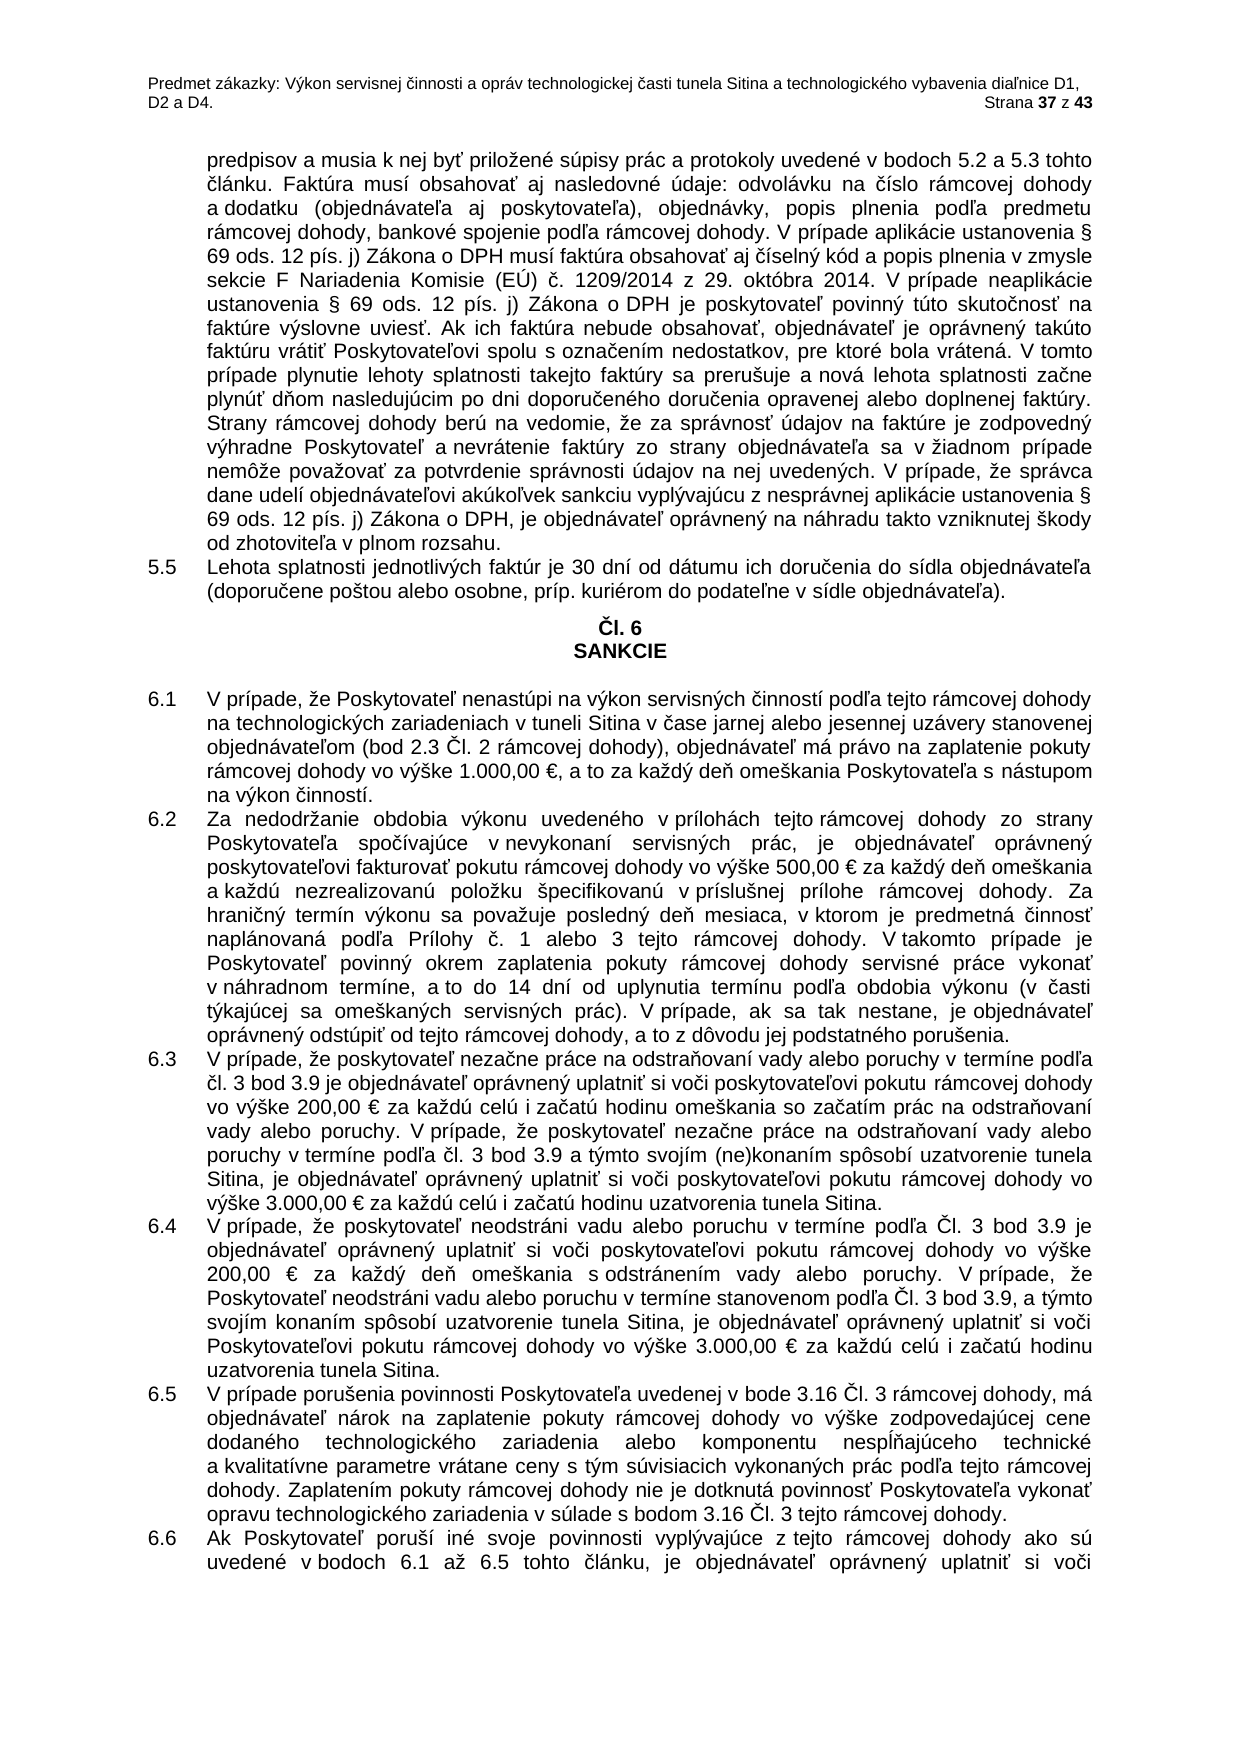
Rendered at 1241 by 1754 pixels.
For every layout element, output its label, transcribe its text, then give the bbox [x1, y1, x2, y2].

list V prípade porušenia povinnosti Poskytovateľa uvedenej v bode 3.16 Čl. 3 rámcovej dohody, má objednávateľ nárok na zaplatenie pokuty rámcovej dohody vo výške zodpovedajúcej cene dodaného technologického zariadenia alebo komponentu nespĺňajúceho technické a kvalitatívne parametre vrátane ceny s tým súvisiacich vykonaných prác podľa tejto rámcovej dohody. Zaplatením pokuty rámcovej dohody nie je dotknutá povinnosť Poskytovateľa vykonať opravu technologického zariadenia v súlade s bodom 3.16 Čl. 3 tejto rámcovej dohody. [148, 1382, 1093, 1526]
text SANKCIE [148, 639, 1093, 663]
text Čl. 6 [148, 615, 1093, 639]
list V prípade, že Poskytovateľ nenastúpi na výkon servisných činností podľa tejto rámcovej dohody na technologických zariadeniach v tuneli Sitina v čase jarnej alebo jesennej uzávery stanovenej objednávateľom (bod 2.3 Čl. 2 rámcovej dohody), objednávateľ má právo na zaplatenie pokuty rámcovej dohody vo výške 1.000,00 €, a to za každý deň omeškania Poskytovateľa s nástupom na výkon činností. [148, 687, 1093, 807]
list Lehota splatnosti jednotlivých faktúr je 30 dní od dátumu ich doručenia do sídla objednávateľa (doporučene poštou alebo osobne, príp. kuriérom do podateľne v sídle objednávateľa). [148, 555, 1093, 603]
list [148, 1526, 1093, 1574]
list V prípade, že poskytovateľ neodstráni vadu alebo poruchu v termíne podľa Čl. 3 bod 3.9 je objednávateľ oprávnený uplatniť si voči poskytovateľovi pokutu rámcovej dohody vo výške 200,00 € za každý deň omeškania s odstránením vady alebo poruchy. V prípade, že Poskytovateľ neodstráni vadu alebo poruchu v termíne stanovenom podľa Čl. 3 bod 3.9, a týmto svojím konaním spôsobí uzatvorenie tunela Sitina, je objednávateľ oprávnený uplatniť si voči Poskytovateľovi pokutu rámcovej dohody vo výške 3.000,00 € za každú celú i začatú hodinu uzatvorenia tunela Sitina. [148, 1214, 1093, 1382]
list Za nedodržanie obdobia výkonu uvedeného v prílohách tejto rámcovej dohody zo strany Poskytovateľa spočívajúce v nevykonaní servisných prác, je objednávateľ oprávnený poskytovateľovi fakturovať pokutu rámcovej dohody vo výške 500,00 € za každý deň omeškania a každú nezrealizovanú položku špecifikovanú v príslušnej prílohe rámcovej dohody. Za hraničný termín výkonu sa považuje posledný deň mesiaca, v ktorom je predmetná činnosť naplánovaná podľa Prílohy č. 1 alebo 3 tejto rámcovej dohody. V takomto prípade je Poskytovateľ povinný okrem zaplatenia pokuty rámcovej dohody servisné práce vykonať v náhradnom termíne, a to do 14 dní od uplynutia termínu podľa obdobia výkonu (v časti týkajúcej sa omeškaných servisných prác). V prípade, ak sa tak nestane, je objednávateľ oprávnený odstúpiť od tejto rámcovej dohody, a to z dôvodu jej podstatného porušenia. [148, 807, 1093, 1047]
list V prípade, že poskytovateľ nezačne práce na odstraňovaní vady alebo poruchy v termíne podľa čl. 3 bod 3.9 je objednávateľ oprávnený uplatniť si voči poskytovateľovi pokutu rámcovej dohody vo výške 200,00 € za každú celú i začatú hodinu omeškania so začatím prác na odstraňovaní vady alebo poruchy. V prípade, že poskytovateľ nezačne práce na odstraňovaní vady alebo poruchy v termíne podľa čl. 3 bod 3.9 a týmto svojím (ne)konaním spôsobí uzatvorenie tunela Sitina, je objednávateľ oprávnený uplatniť si voči poskytovateľovi pokutu rámcovej dohody vo výške 3.000,00 € za každú celú i začatú hodinu uzatvorenia tunela Sitina. [148, 1047, 1093, 1214]
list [148, 148, 1093, 555]
